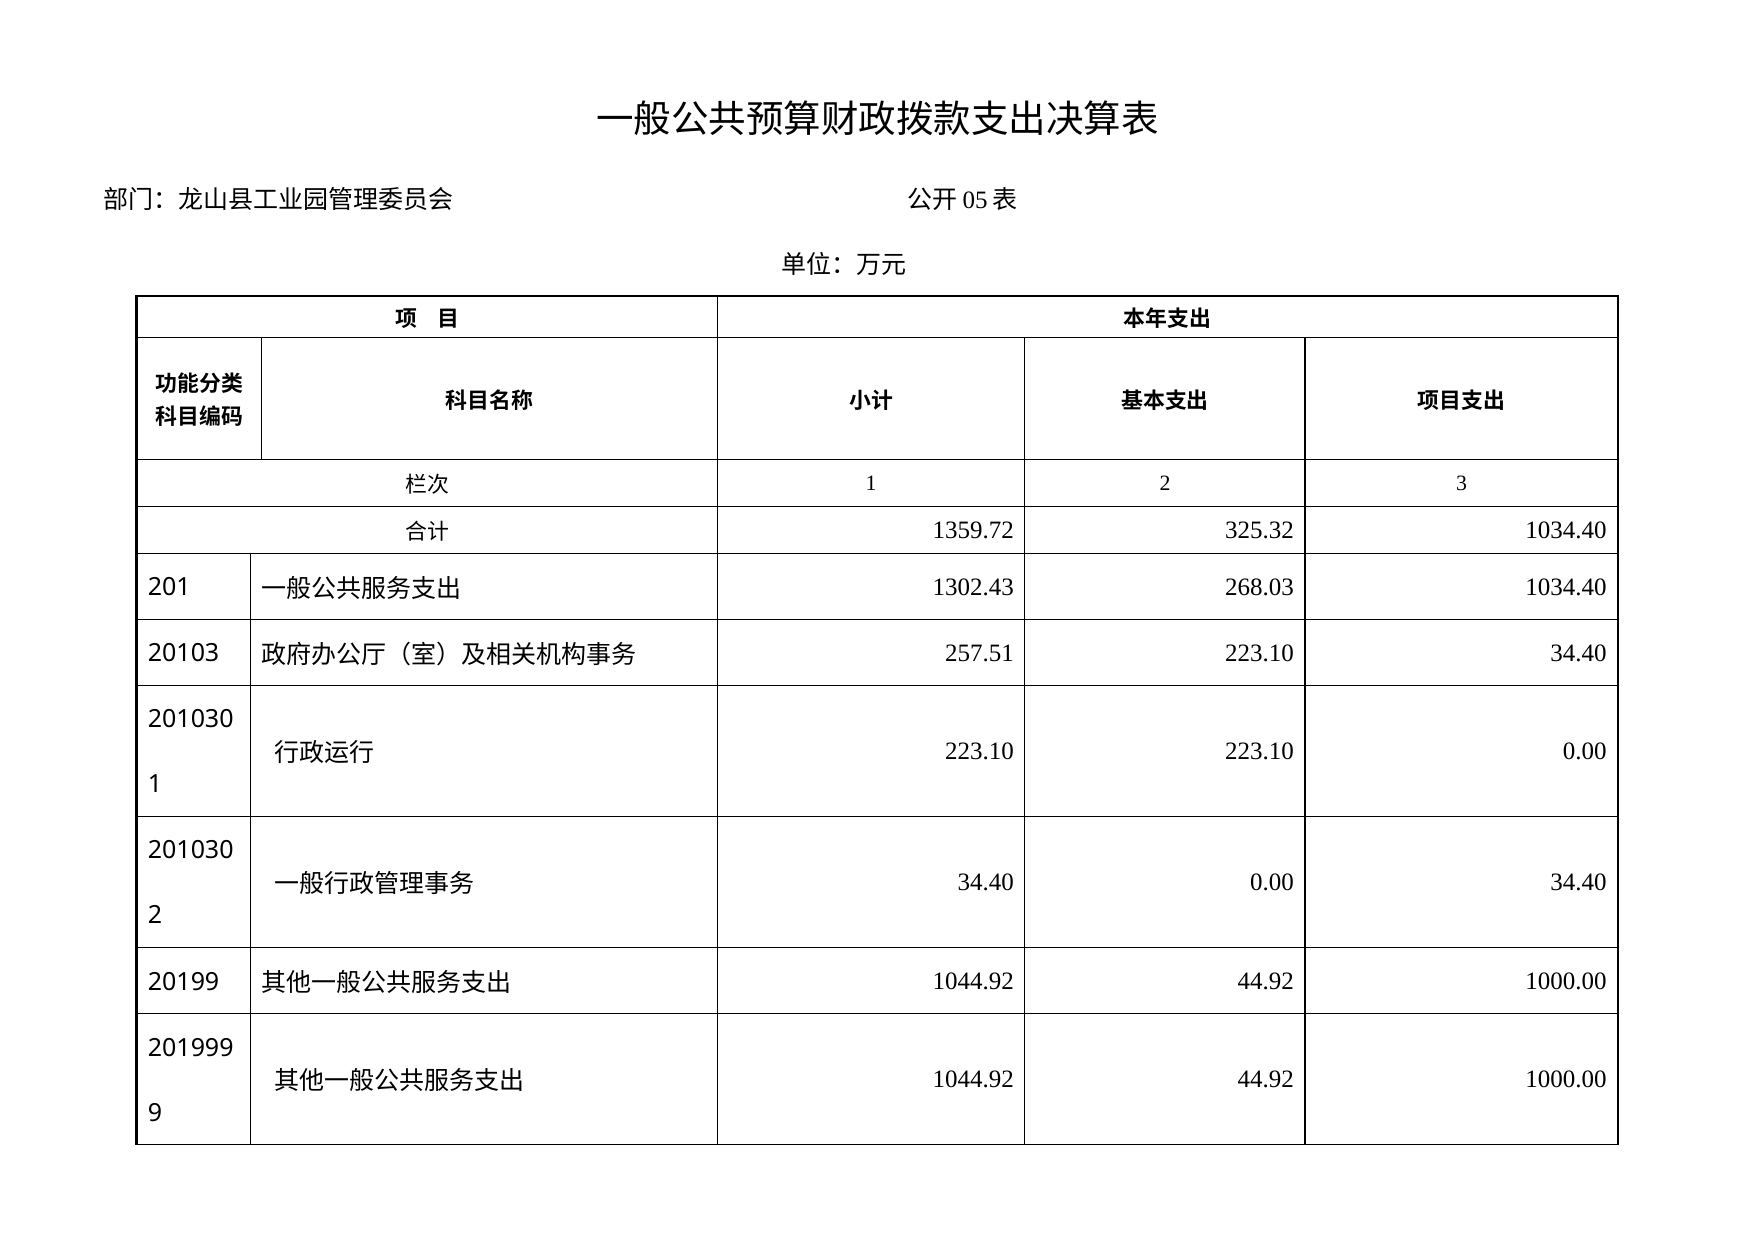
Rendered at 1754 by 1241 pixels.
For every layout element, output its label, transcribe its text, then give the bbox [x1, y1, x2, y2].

table_cell 268.03 [1025, 554, 1304, 619]
table_cell 2 [1025, 460, 1304, 506]
table_cell 1 [718, 460, 1024, 506]
table_cell 合计 [138, 507, 717, 553]
table_cell 2010302 [138, 817, 250, 947]
table_cell 3 [1306, 460, 1617, 506]
table_cell 基本支出 [1025, 338, 1304, 459]
table_cell 0.00 [1306, 686, 1617, 816]
table_cell 2019999 [138, 1014, 250, 1144]
table_cell 201 [138, 554, 250, 619]
table_cell 1034.40 [1306, 507, 1617, 553]
table_cell 1000.00 [1306, 1014, 1617, 1144]
table_cell 223.10 [718, 686, 1024, 816]
table_cell 1044.92 [718, 948, 1024, 1013]
table_cell 其他一般公共服务支出 [251, 948, 717, 1013]
table_cell 政府办公厅（室）及相关机构事务 [251, 620, 717, 685]
table_cell 44.92 [1025, 1014, 1304, 1144]
table_cell 其他一般公共服务支出 [251, 1014, 717, 1144]
table_cell 257.51 [718, 620, 1024, 685]
table_cell 34.40 [718, 817, 1024, 947]
table_cell 一般行政管理事务 [251, 817, 717, 947]
table_cell 2010301 [138, 686, 250, 816]
table_cell 功能分类科目编码 [138, 338, 261, 459]
table_cell 1044.92 [718, 1014, 1024, 1144]
table_cell 0.00 [1025, 817, 1304, 947]
text 部门：龙山县工业园管理委员会 公开05表 [75, 165, 1679, 230]
table_cell 20199 [138, 948, 250, 1013]
table_cell 项目支出 [1306, 338, 1617, 459]
table_cell 223.10 [1025, 686, 1304, 816]
table_cell 1034.40 [1306, 554, 1617, 619]
table_cell 一般公共服务支出 [251, 554, 717, 619]
table_cell 1302.43 [718, 554, 1024, 619]
table_cell 栏次 [138, 460, 717, 506]
table_cell 34.40 [1306, 620, 1617, 685]
table_cell 325.32 [1025, 507, 1304, 553]
table_cell 223.10 [1025, 620, 1304, 685]
text 单位：万元 [75, 230, 1679, 295]
table_cell 1000.00 [1306, 948, 1617, 1013]
table_header 项 目 [138, 297, 717, 337]
table_header 本年支出 [718, 297, 1617, 337]
table_cell 科目名称 [262, 338, 717, 459]
table_cell 小计 [718, 338, 1024, 459]
table_cell 1359.72 [718, 507, 1024, 553]
text 一般公共预算财政拨款支出决算表 [75, 84, 1679, 149]
table_cell 20103 [138, 620, 250, 685]
table_cell 行政运行 [251, 686, 717, 816]
table_cell 34.40 [1306, 817, 1617, 947]
table_cell 44.92 [1025, 948, 1304, 1013]
